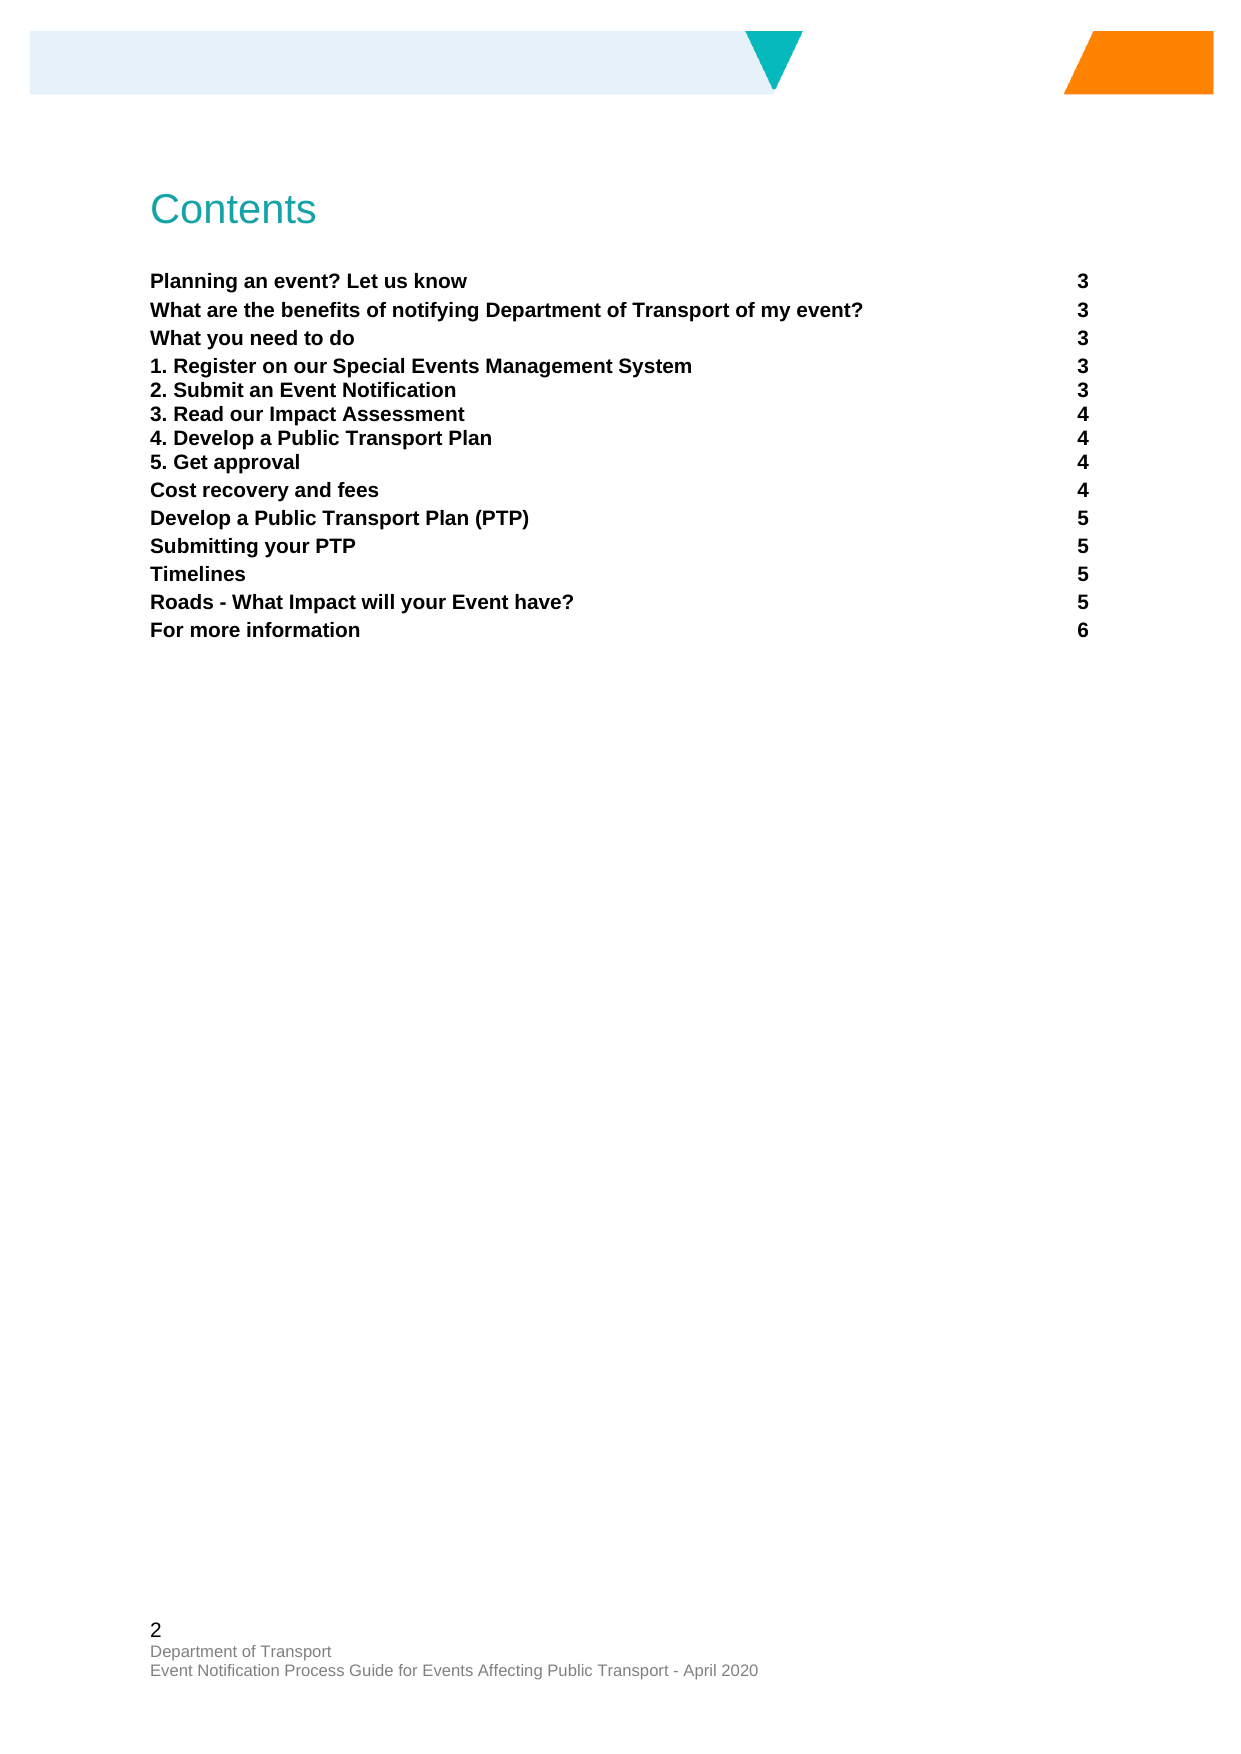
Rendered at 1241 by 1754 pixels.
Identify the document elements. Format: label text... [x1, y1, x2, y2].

text 4. Develop a Public Transport Plan 4 [150, 426, 1090, 449]
text Submitting your PTP 5 [150, 534, 1090, 558]
text 5. Get approval 4 [150, 449, 1090, 473]
text Timelines 5 [150, 562, 1090, 586]
subtitle Contents [150, 184, 1090, 232]
text 1. Register on our Special Events Management System 3 [150, 354, 1090, 378]
text 2. Submit an Event Notification 3 [150, 378, 1090, 402]
text Roads - What Impact will your Event have? 5 [150, 590, 1090, 614]
text What are the benefits of notifying Department of Transport of my event? 3 [150, 297, 1090, 321]
text Develop a Public Transport Plan (PTP) 5 [150, 506, 1090, 530]
text For more information 6 [150, 618, 1090, 642]
text Planning an event? Let us know 3 [150, 269, 1090, 293]
text 3. Read our Impact Assessment 4 [150, 402, 1090, 426]
text Cost recovery and fees 4 [150, 478, 1090, 502]
text What you need to do 3 [150, 326, 1090, 349]
picture [0, 1, 1241, 129]
